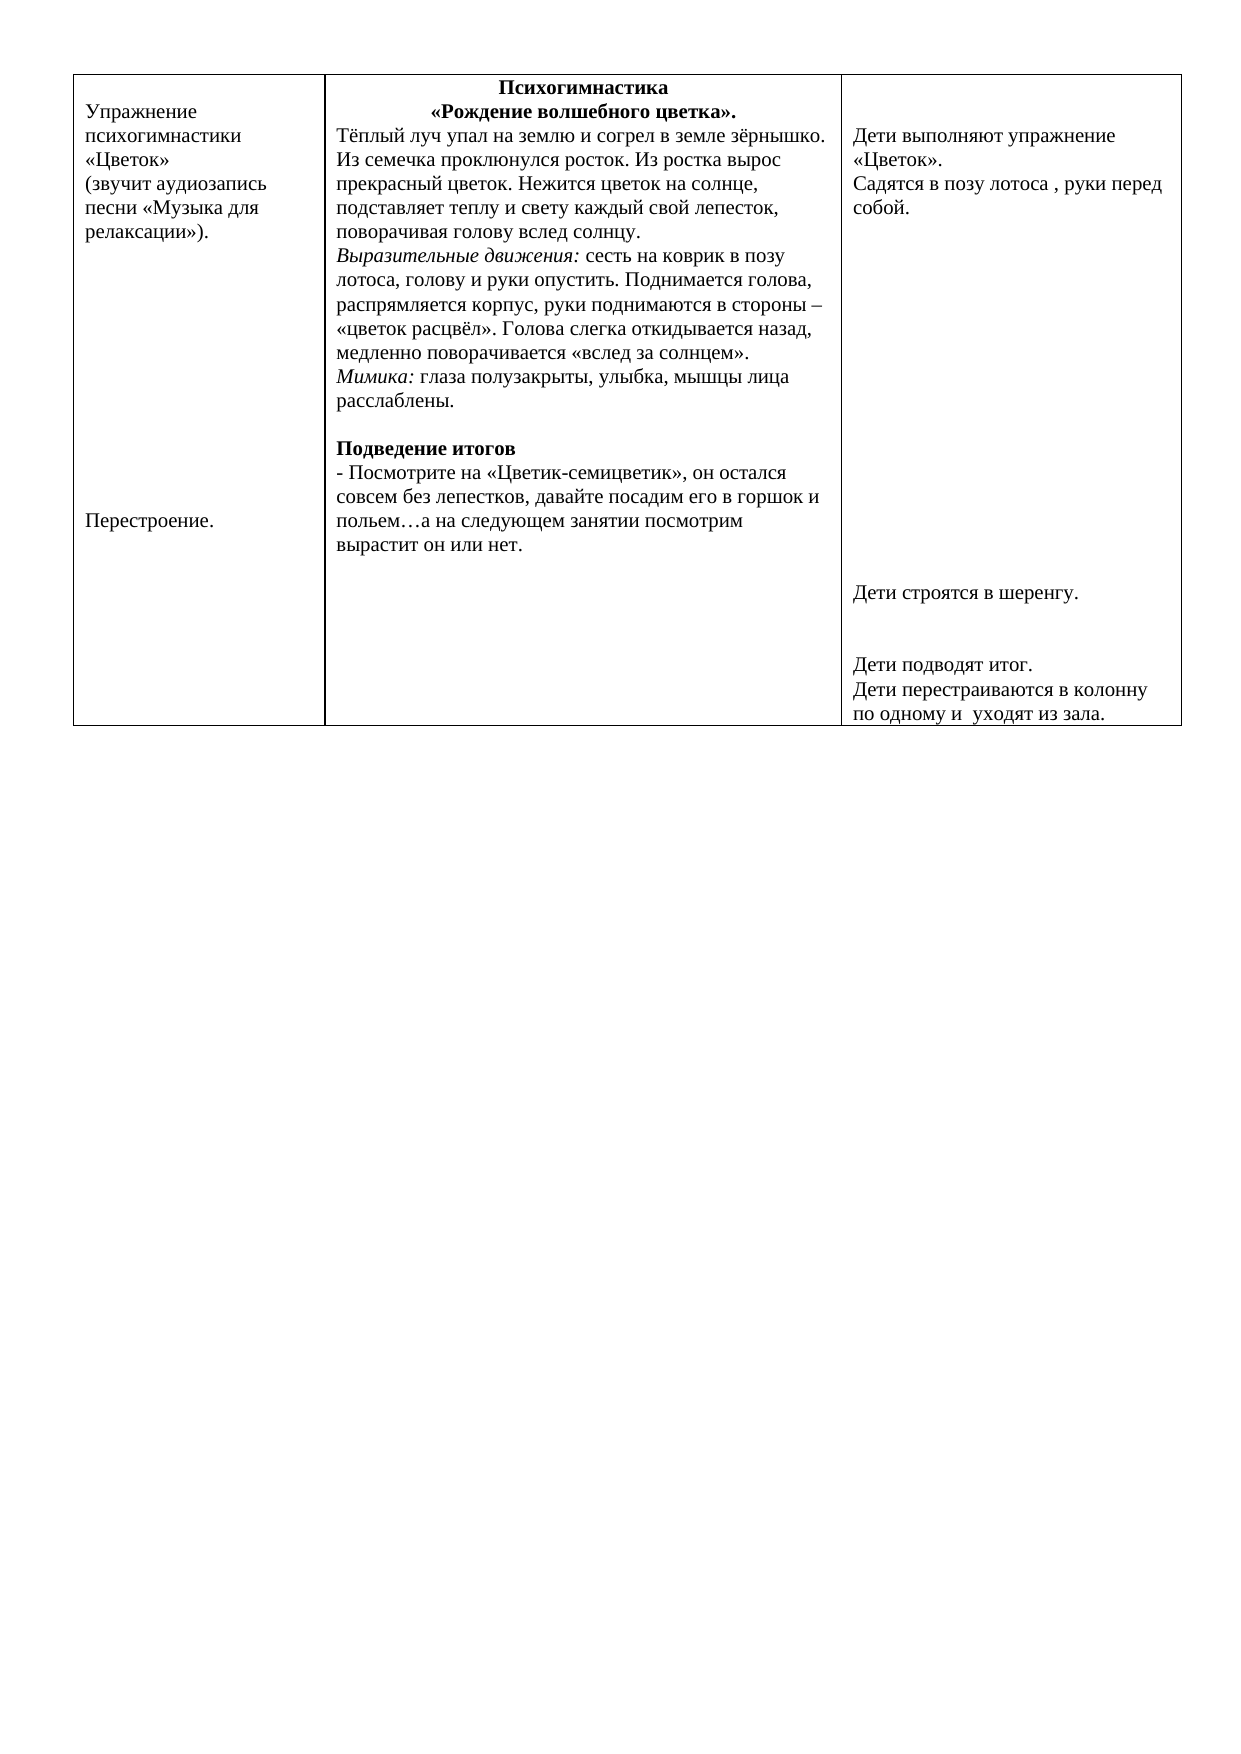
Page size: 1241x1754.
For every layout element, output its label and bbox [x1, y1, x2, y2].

table_cell [842, 75, 1181, 724]
table_cell [326, 75, 841, 724]
table_cell [74, 75, 324, 724]
